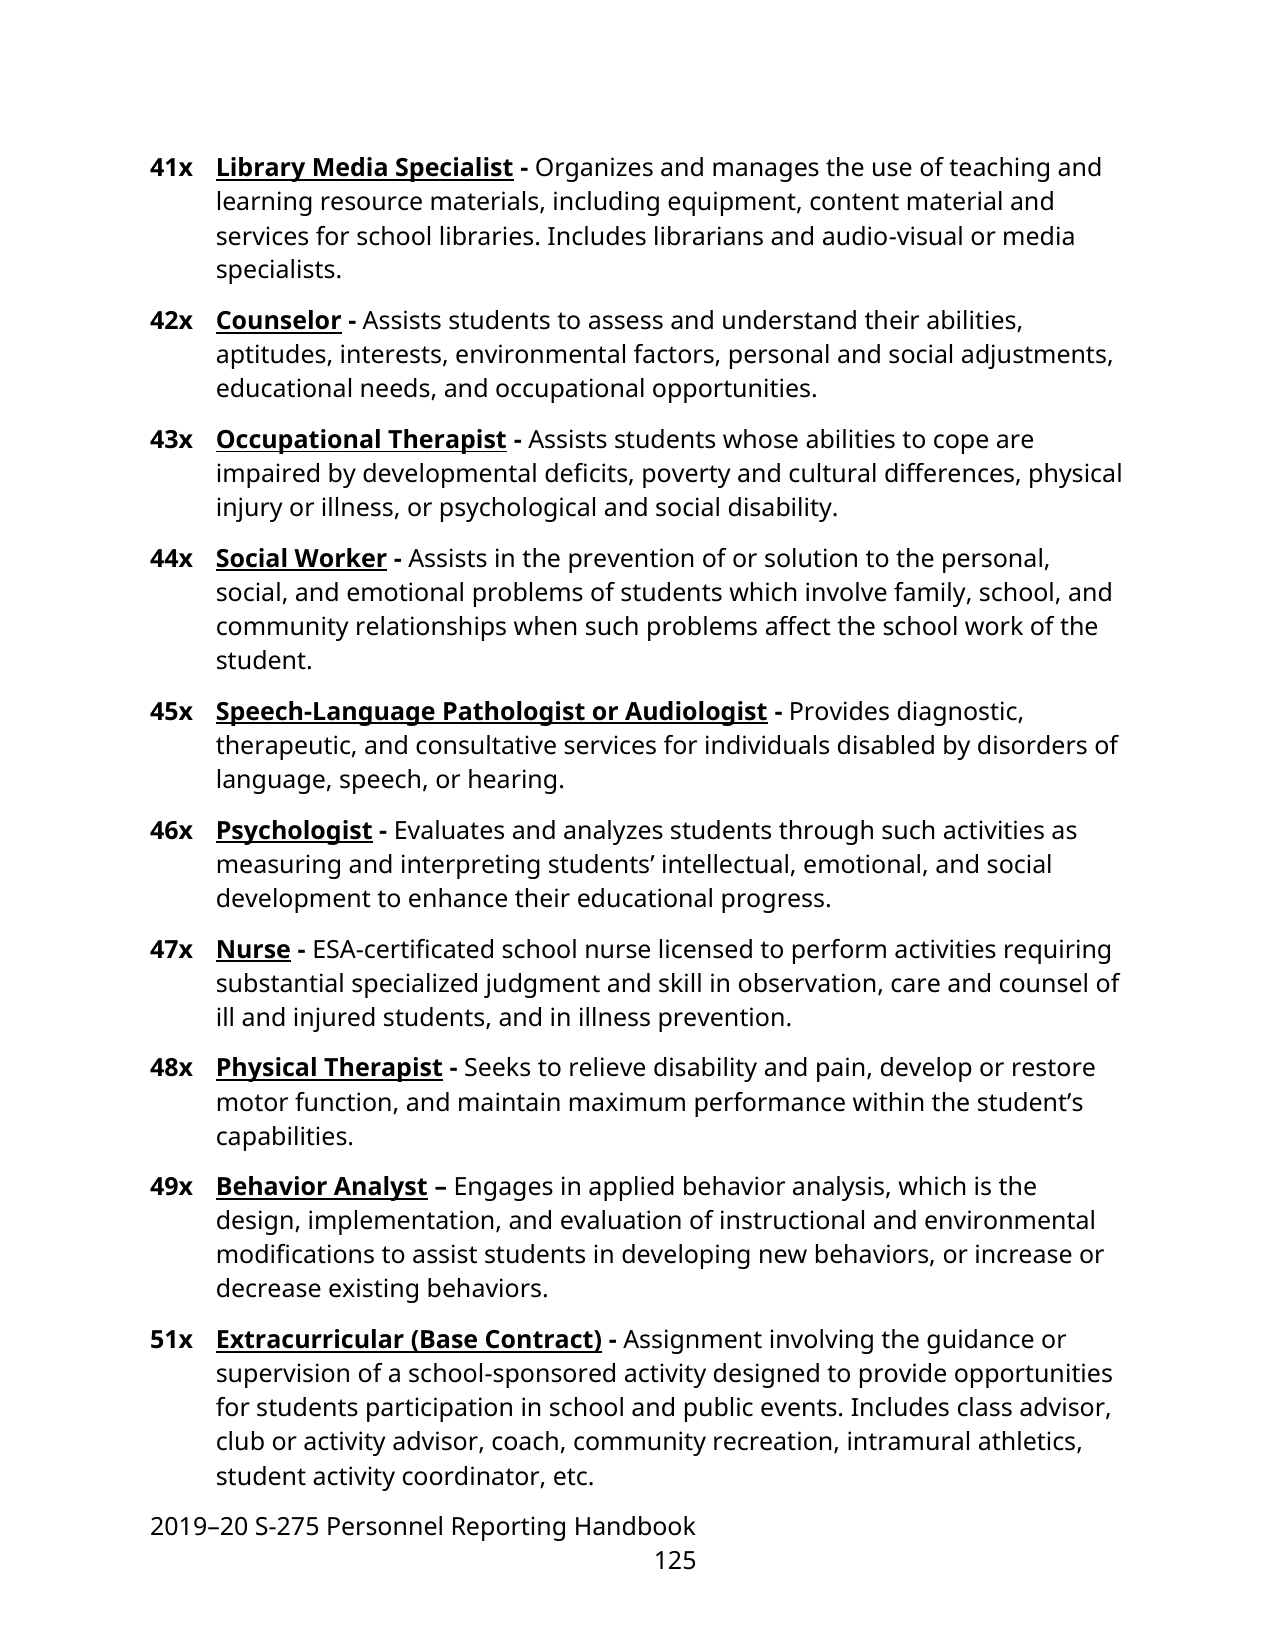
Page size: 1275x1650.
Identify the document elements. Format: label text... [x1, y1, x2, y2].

text 48x Physical Therapist - Seeks to relieve disability and pain, develop or restore motor function, and maintain maximum performance within the student’s capabilities. [150, 1050, 1125, 1152]
text 43x Occupational Therapist - Assists students whose abilities to cope are impaired by developmental deficits, poverty and cultural differences, physical injury or illness, or psychological and social disability. [150, 422, 1125, 524]
text 51x Extracurricular (Base Contract) - Assignment involving the guidance or supervision of a school-sponsored activity designed to provide opportunities for students participation in school and public events. Includes class advisor, club or activity advisor, coach, community recreation, intramural athletics, student activity coordinator, etc. [150, 1322, 1125, 1492]
text 41x Library Media Specialist - Organizes and manages the use of teaching and learning resource materials, including equipment, content material and services for school libraries. Includes librarians and audio-visual or media specialists. [150, 150, 1125, 286]
text 46x Psychologist - Evaluates and analyzes students through such activities as measuring and interpreting students’ intellectual, emotional, and social development to enhance their educational progress. [150, 812, 1125, 914]
text 45x Speech-Language Pathologist or Audiologist - Provides diagnostic, therapeutic, and consultative services for individuals disabled by disorders of language, speech, or hearing. [150, 693, 1125, 796]
text 42x Counselor - Assists students to assess and understand their abilities, aptitudes, interests, environmental factors, personal and social adjustments, educational needs, and occupational opportunities. [150, 303, 1125, 405]
text 49x Behavior Analyst – Engages in applied behavior analysis, which is the design, implementation, and evaluation of instructional and environmental modifications to assist students in developing new behaviors, or increase or decrease existing behaviors. [150, 1169, 1125, 1305]
text 44x Social Worker - Assists in the prevention of or solution to the personal, social, and emotional problems of students which involve family, school, and community relationships when such problems affect the school work of the student. [150, 541, 1125, 677]
text 47x Nurse - ESA-certificated school nurse licensed to perform activities requiring substantial specialized judgment and skill in observation, care and counsel of ill and injured students, and in illness prevention. [150, 931, 1125, 1033]
